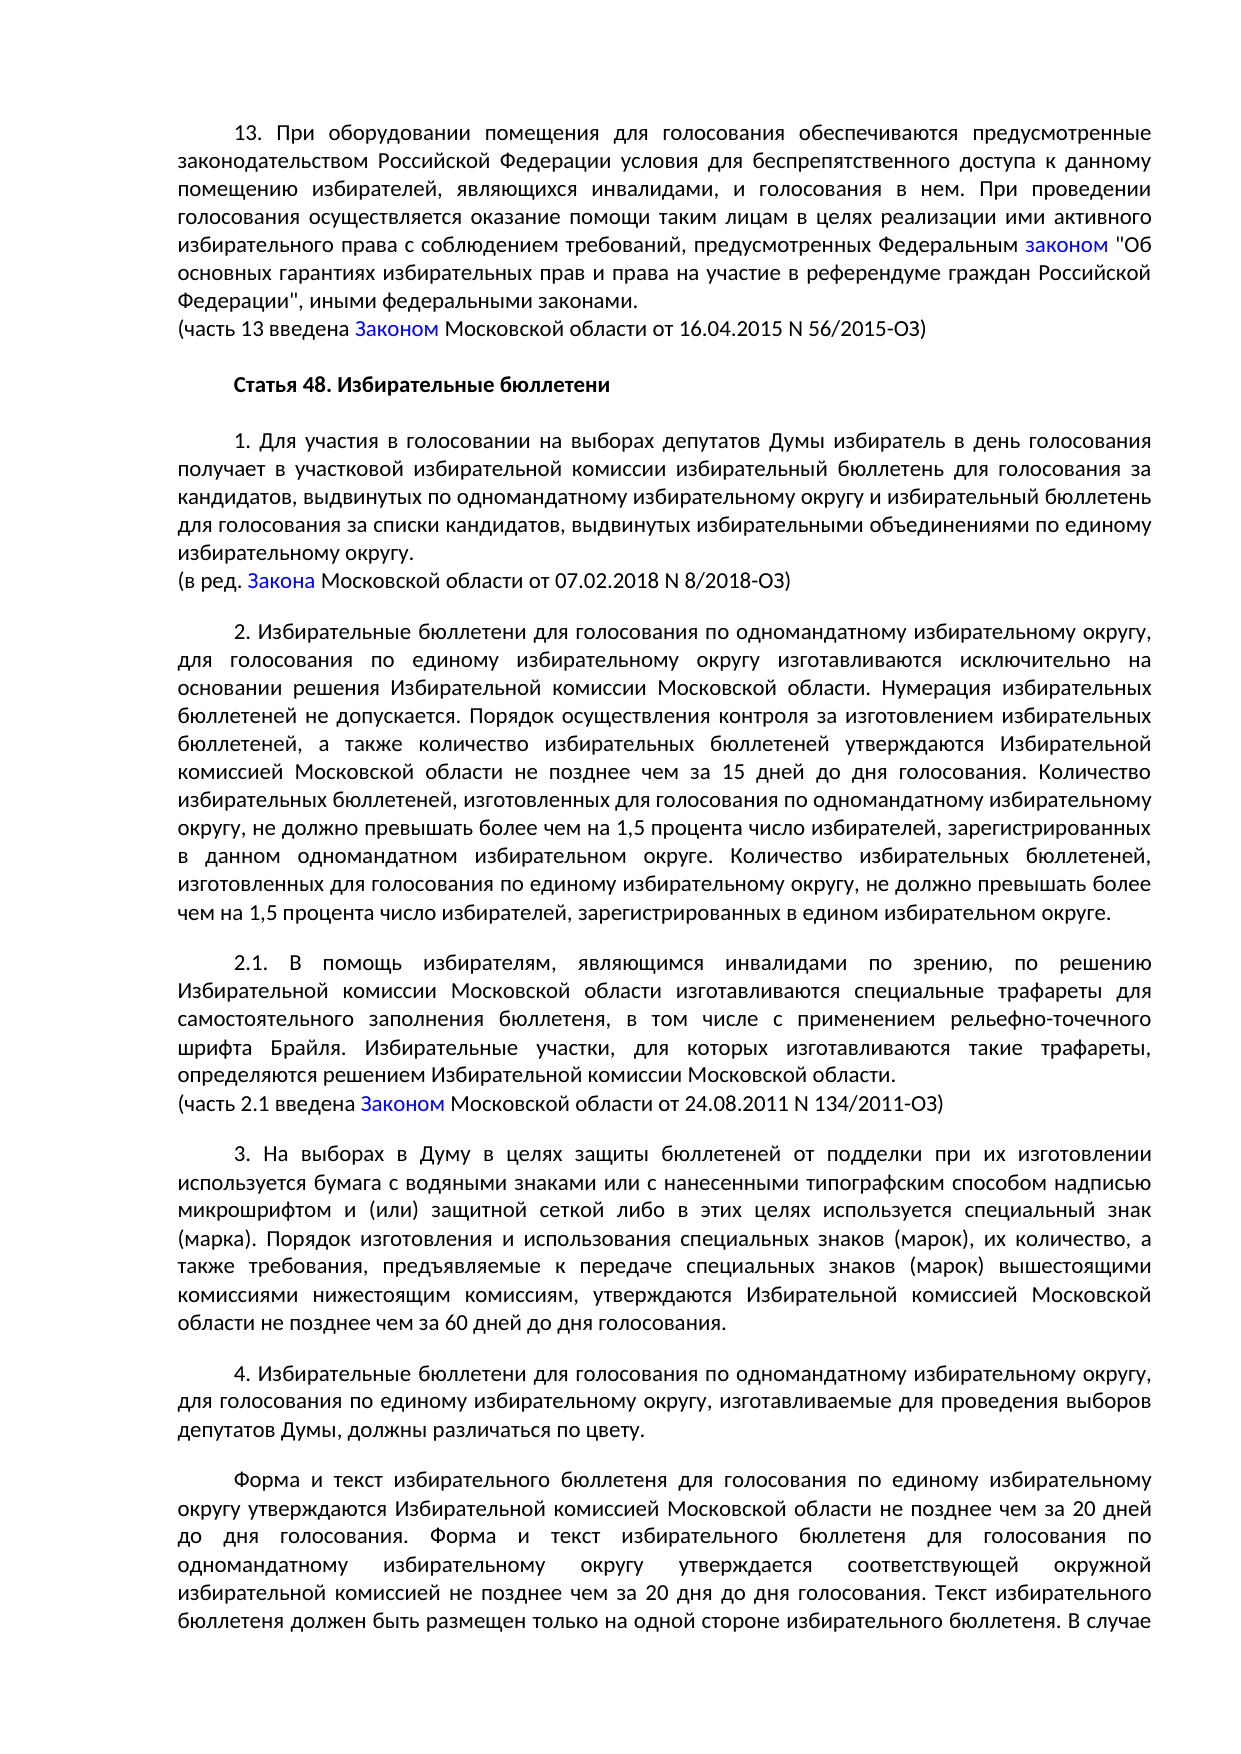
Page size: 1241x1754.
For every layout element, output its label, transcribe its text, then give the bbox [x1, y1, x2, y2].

text (часть 13 введена Законом Московской области от 16.04.2015 N 56/2015-ОЗ) [177, 314, 1152, 342]
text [177, 1466, 1152, 1634]
text 2. Избирательные бюллетени для голосования по одномандатному избирательному округу, для голосования по единому избирательному округу изготавливаются исключительно на основании решения Избирательной комиссии Московской области. Нумерация избирательных бюллетеней не допускается. Порядок осуществления контроля за изготовлением избирательных бюллетеней, а также количество избирательных бюллетеней утверждаются Избирательной комиссией Московской области не позднее чем за 15 дней до дня голосования. Количество избирательных бюллетеней, изготовленных для голосования по одномандатному избирательному округу, не должно превышать более чем на 1,5 процента число избирателей, зарегистрированных в данном одномандатном избирательном округе. Количество избирательных бюллетеней, изготовленных для голосования по единому избирательному округу, не должно превышать более чем на 1,5 процента число избирателей, зарегистрированных в едином избирательном округе. [177, 617, 1152, 926]
title Статья 48. Избирательные бюллетени [177, 370, 1152, 398]
text (в ред. Закона Московской области от 07.02.2018 N 8/2018-ОЗ) [177, 566, 1152, 594]
text 13. При оборудовании помещения для голосования обеспечиваются предусмотренные законодательством Российской Федерации условия для беспрепятственного доступа к данному помещению избирателей, являющихся инвалидами, и голосования в нем. При проведении голосования осуществляется оказание помощи таким лицам в целях реализации ими активного избирательного права с соблюдением требований, предусмотренных Федеральным законом "Об основных гарантиях избирательных прав и права на участие в референдуме граждан Российской Федерации", иными федеральными законами. [177, 118, 1152, 314]
text 2.1. В помощь избирателям, являющимся инвалидами по зрению, по решению Избирательной комиссии Московской области изготавливаются специальные трафареты для самостоятельного заполнения бюллетеня, в том числе с применением рельефно-точечного шрифта Брайля. Избирательные участки, для которых изготавливаются такие трафареты, определяются решением Избирательной комиссии Московской области. [177, 948, 1152, 1089]
text 3. На выборах в Думу в целях защиты бюллетеней от подделки при их изготовлении используется бумага с водяными знаками или с нанесенными типографским способом надписью микрошрифтом и (или) защитной сеткой либо в этих целях используется специальный знак (марка). Порядок изготовления и использования специальных знаков (марок), их количество, а также требования, предъявляемые к передаче специальных знаков (марок) вышестоящими комиссиями нижестоящим комиссиям, утверждаются Избирательной комиссией Московской области не позднее чем за 60 дней до дня голосования. [177, 1139, 1152, 1336]
text (часть 2.1 введена Законом Московской области от 24.08.2011 N 134/2011-ОЗ) [177, 1089, 1152, 1117]
text 1. Для участия в голосовании на выборах депутатов Думы избиратель в день голосования получает в участковой избирательной комиссии избирательный бюллетень для голосования за кандидатов, выдвинутых по одномандатному избирательному округу и избирательный бюллетень для голосования за списки кандидатов, выдвинутых избирательными объединениями по единому избирательному округу. [177, 426, 1152, 566]
text 4. Избирательные бюллетени для голосования по одномандатному избирательному округу, для голосования по единому избирательному округу, изготавливаемые для проведения выборов депутатов Думы, должны различаться по цвету. [177, 1359, 1152, 1443]
